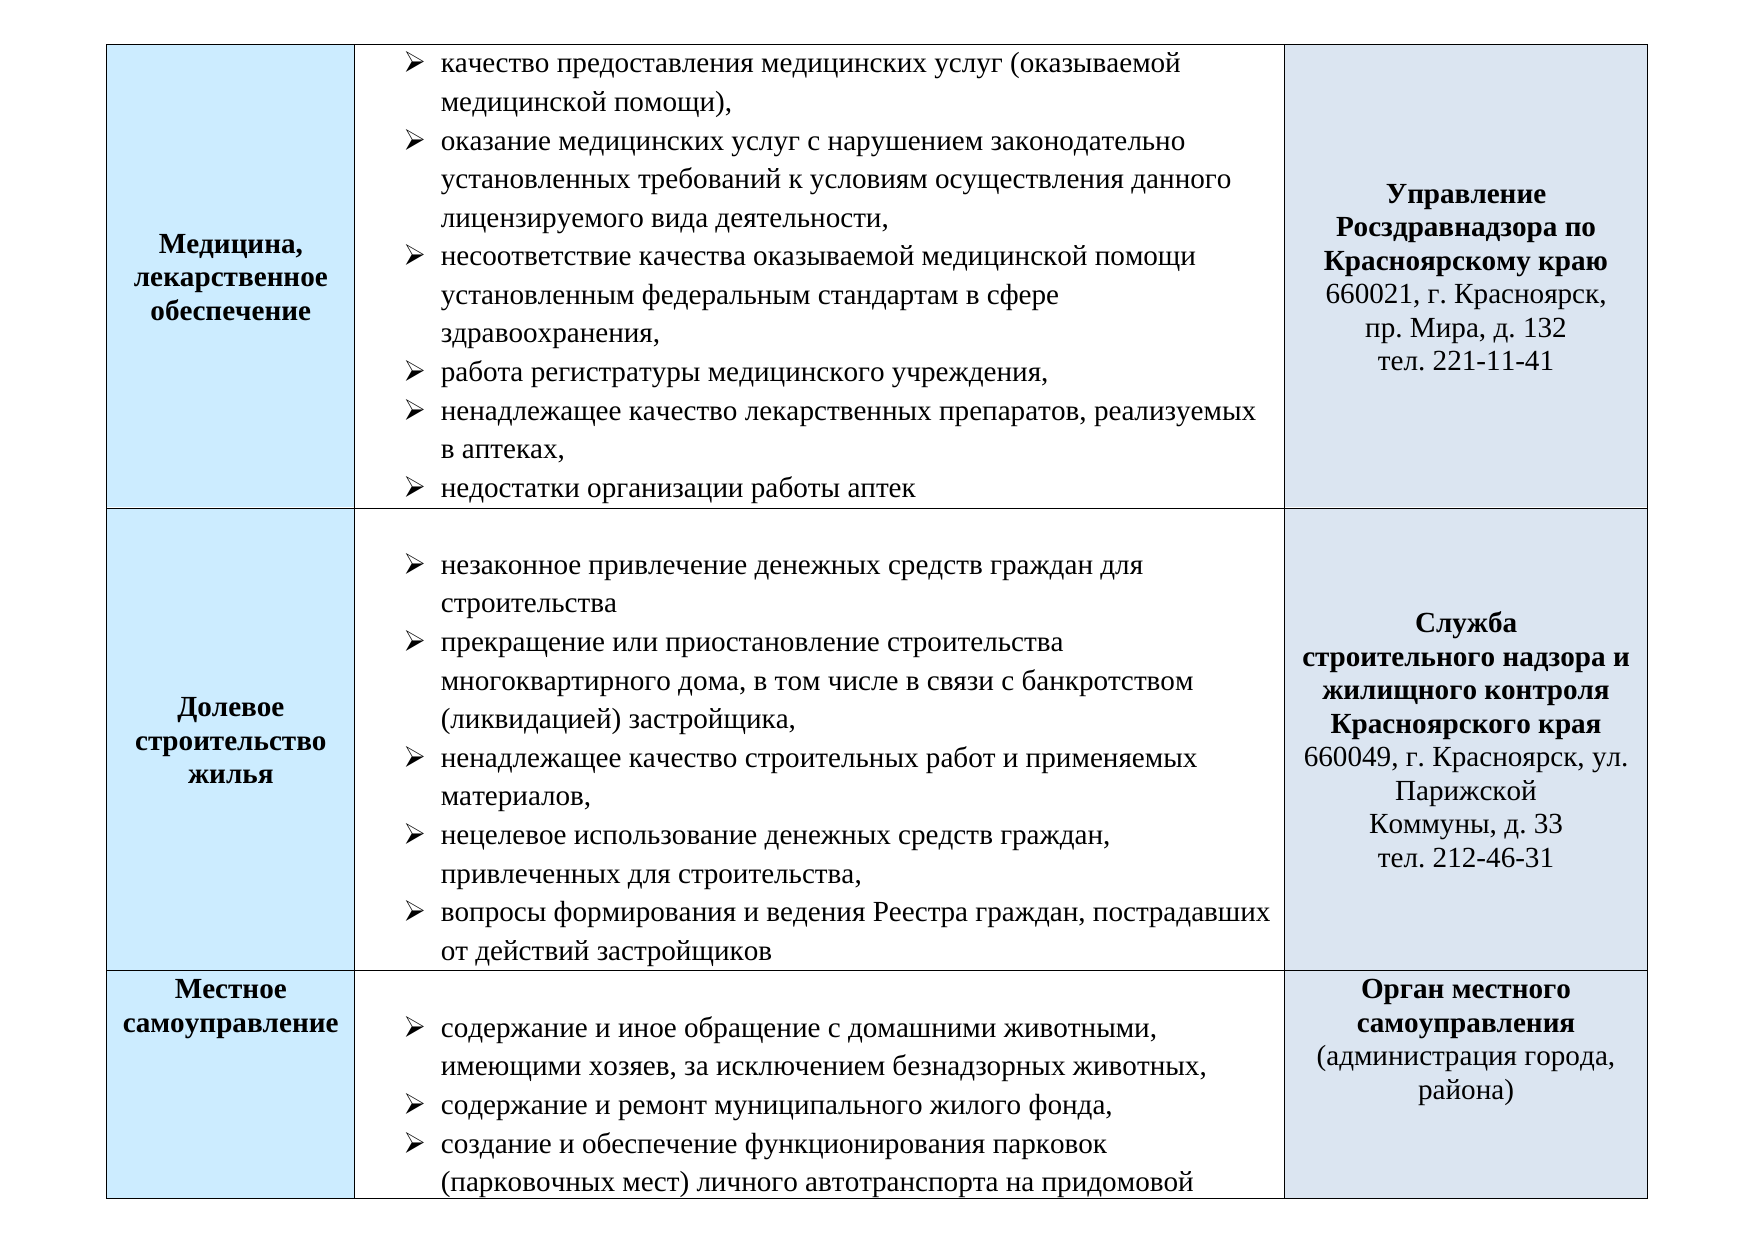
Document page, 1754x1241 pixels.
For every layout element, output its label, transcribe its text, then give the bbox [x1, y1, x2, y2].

table_cell качество предоставления медицинских услуг (оказываемой медицинской помощи), оказание медицинских услуг с нарушением законодательно установленных требований к условиям осуществления данного лицензируемого вида деятельности, несоответствие качества оказываемой медицинской помощи установленным федеральным стандартам в сфере здравоохранения, работа регистратуры медицинского учреждения, ненадлежащее качество лекарственных препаратов, реализуемых в аптеках, недостатки организации работы аптек [355, 45, 1284, 507]
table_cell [355, 971, 1284, 1198]
table_cell Управление Росздравнадзора по Красноярскому краю 660021, г. Красноярск, пр. Мира, д. 132 тел. 221-11-41 [1285, 45, 1647, 507]
table_cell незаконное привлечение денежных средств граждан для строительства прекращение или приостановление строительства многоквартирного дома, в том числе в связи с банкротством (ликвидацией) застройщика, ненадлежащее качество строительных работ и применяемых материалов, нецелевое использование денежных средств граждан, привлеченных для строительства, вопросы формирования и ведения Реестра граждан, пострадавших от действий застройщиков [355, 509, 1284, 970]
table_cell Служба строительного надзора и жилищного контроля Красноярского края 660049, г. Красноярск, ул. Парижской Коммуны, д. 33 тел. 212-46-31 [1285, 509, 1647, 970]
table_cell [1285, 971, 1647, 1198]
table_cell Долевое строительство жилья [107, 509, 354, 970]
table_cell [107, 971, 354, 1198]
table_cell Медицина, лекарственное обеспечение [107, 45, 354, 507]
